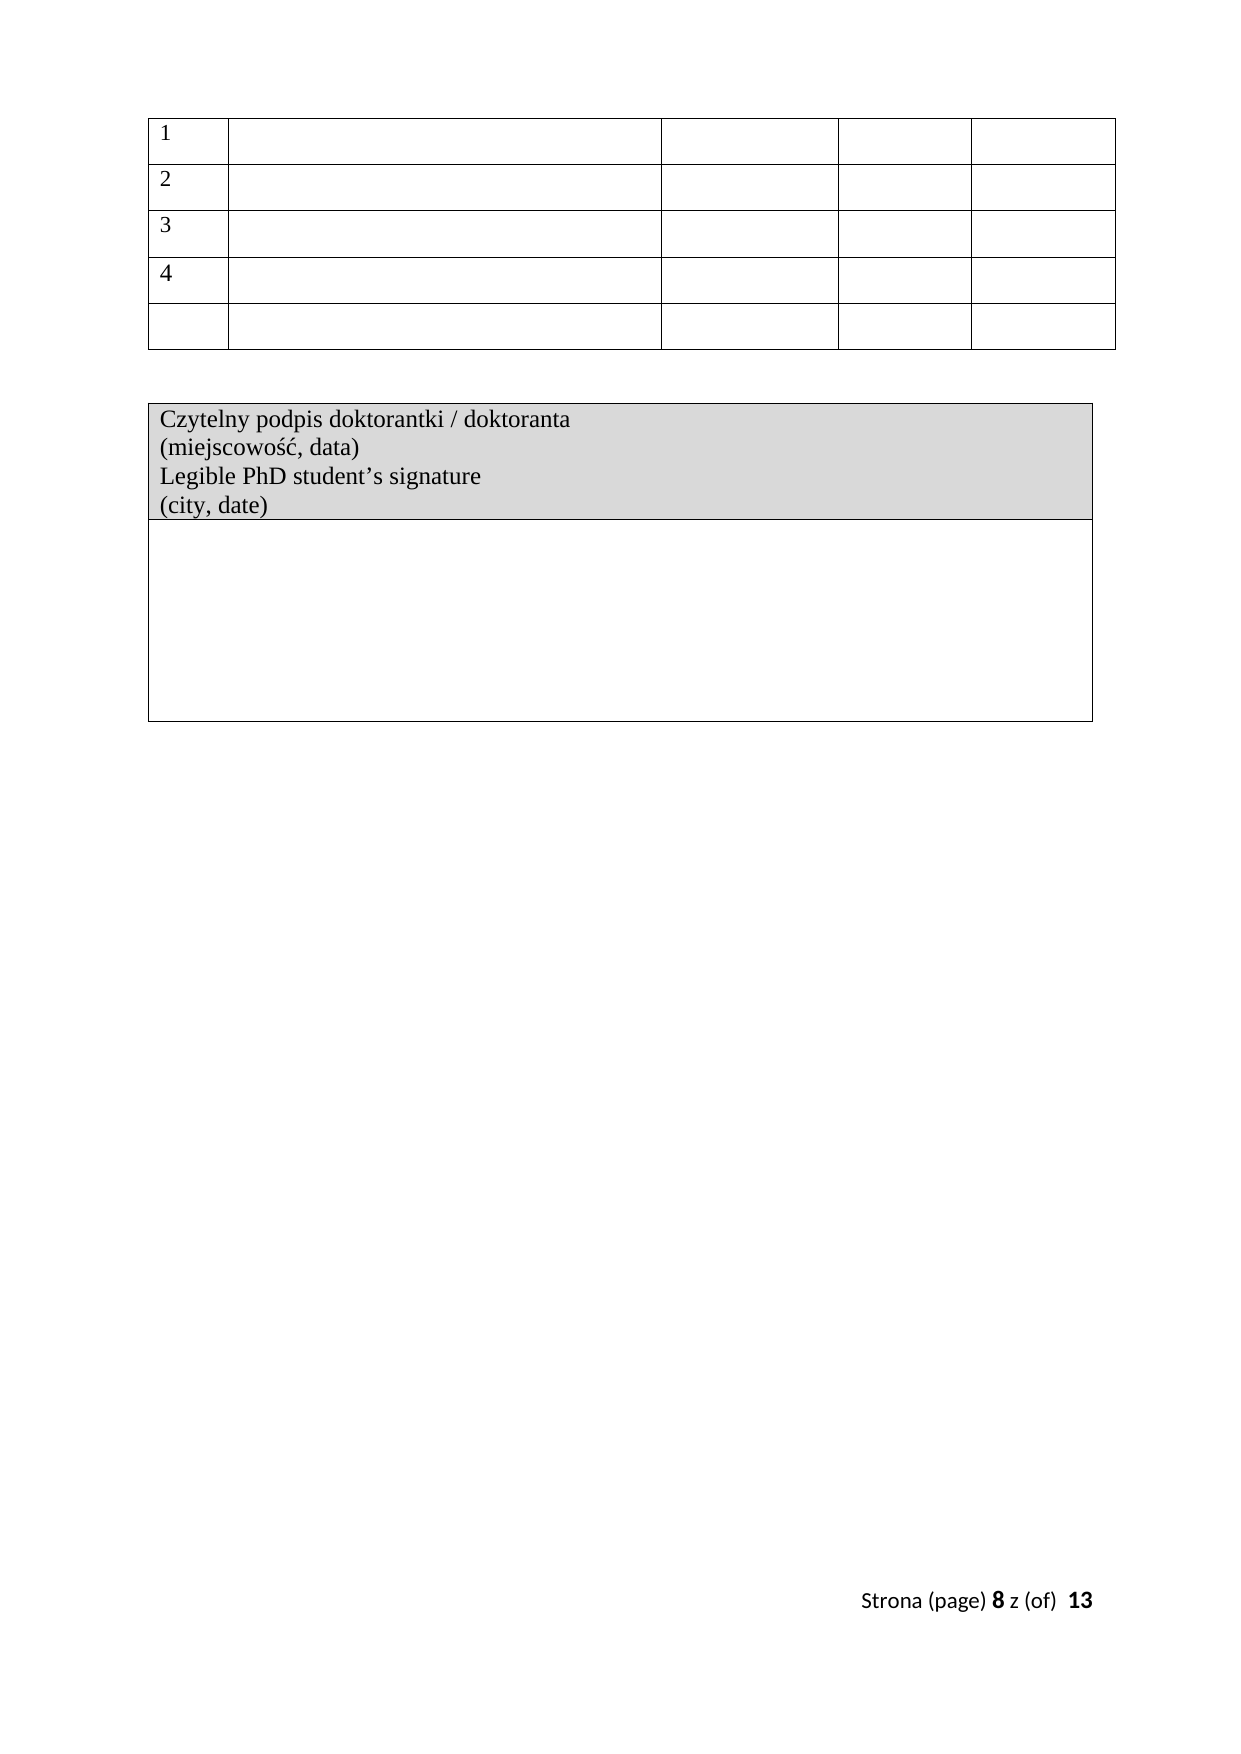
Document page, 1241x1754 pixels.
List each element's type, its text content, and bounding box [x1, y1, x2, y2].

table_cell [972, 258, 1115, 303]
table_cell [972, 165, 1115, 210]
table_cell 4 [149, 258, 228, 303]
table_cell [149, 520, 1092, 721]
table_cell [229, 119, 661, 164]
table_cell [229, 258, 661, 303]
table_cell [839, 304, 971, 349]
table_cell [972, 119, 1115, 164]
table_cell [972, 211, 1115, 257]
table_cell [839, 165, 971, 210]
table_cell [662, 258, 838, 303]
table_cell 2 [149, 165, 228, 210]
table_cell 3 [149, 211, 228, 257]
table_cell 1 [149, 119, 228, 164]
table_header Czytelny podpis doktorantki / doktoranta (miejscowość, data) Legible PhD student’s signature (city, date) [149, 404, 1092, 519]
table_cell [662, 211, 838, 257]
table_cell [229, 211, 661, 257]
table_cell [839, 119, 971, 164]
table_cell [229, 304, 661, 349]
table_cell [662, 165, 838, 210]
table_cell [662, 304, 838, 349]
table_cell [839, 258, 971, 303]
table_cell [972, 304, 1115, 349]
table_cell [149, 304, 228, 349]
table_cell [839, 211, 971, 257]
table_cell [662, 119, 838, 164]
table_cell [229, 165, 661, 210]
